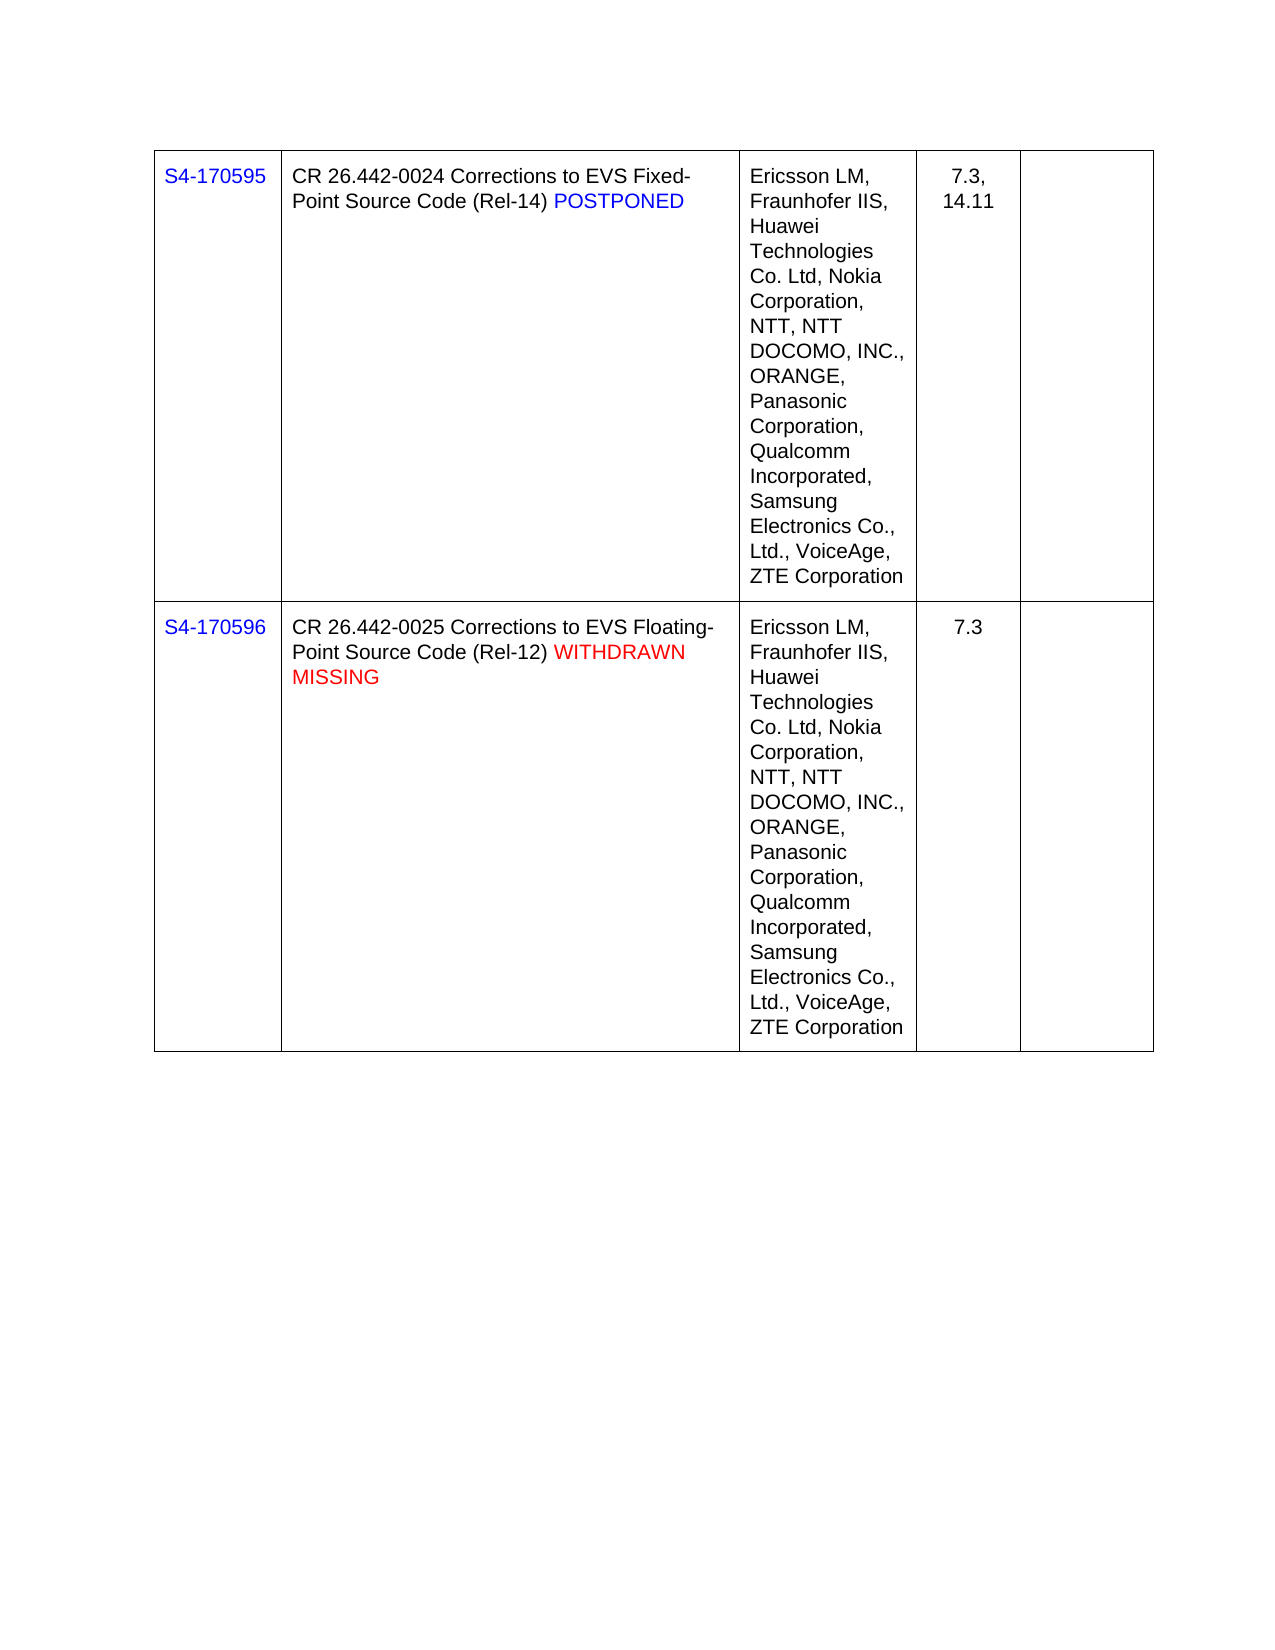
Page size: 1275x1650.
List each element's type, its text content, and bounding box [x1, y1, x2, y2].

table_cell Ericsson LM, Fraunhofer IIS, Huawei Technologies Co. Ltd, Nokia Corporation, NTT, NTT DOCOMO, INC., ORANGE, Panasonic Corporation, Qualcomm Incorporated, Samsung Electronics Co., Ltd., VoiceAge, ZTE Corporation [740, 602, 916, 1051]
table_cell 7.3 [917, 602, 1020, 1051]
table_cell 7.3, 14.11 [917, 151, 1020, 601]
table_cell [1021, 602, 1153, 1051]
table_cell CR 26.442-0024 Corrections to EVS Fixed-Point Source Code (Rel-14) POSTPONED [282, 151, 739, 601]
table_cell [1021, 151, 1153, 601]
table_cell S4-170596 [155, 602, 281, 1051]
table_cell S4-170595 [155, 151, 281, 601]
table_cell CR 26.442-0025 Corrections to EVS Floating-Point Source Code (Rel-12) WITHDRAWN MISSING [282, 602, 739, 1051]
table_cell Ericsson LM, Fraunhofer IIS, Huawei Technologies Co. Ltd, Nokia Corporation, NTT, NTT DOCOMO, INC., ORANGE, Panasonic Corporation, Qualcomm Incorporated, Samsung Electronics Co., Ltd., VoiceAge, ZTE Corporation [740, 151, 916, 601]
